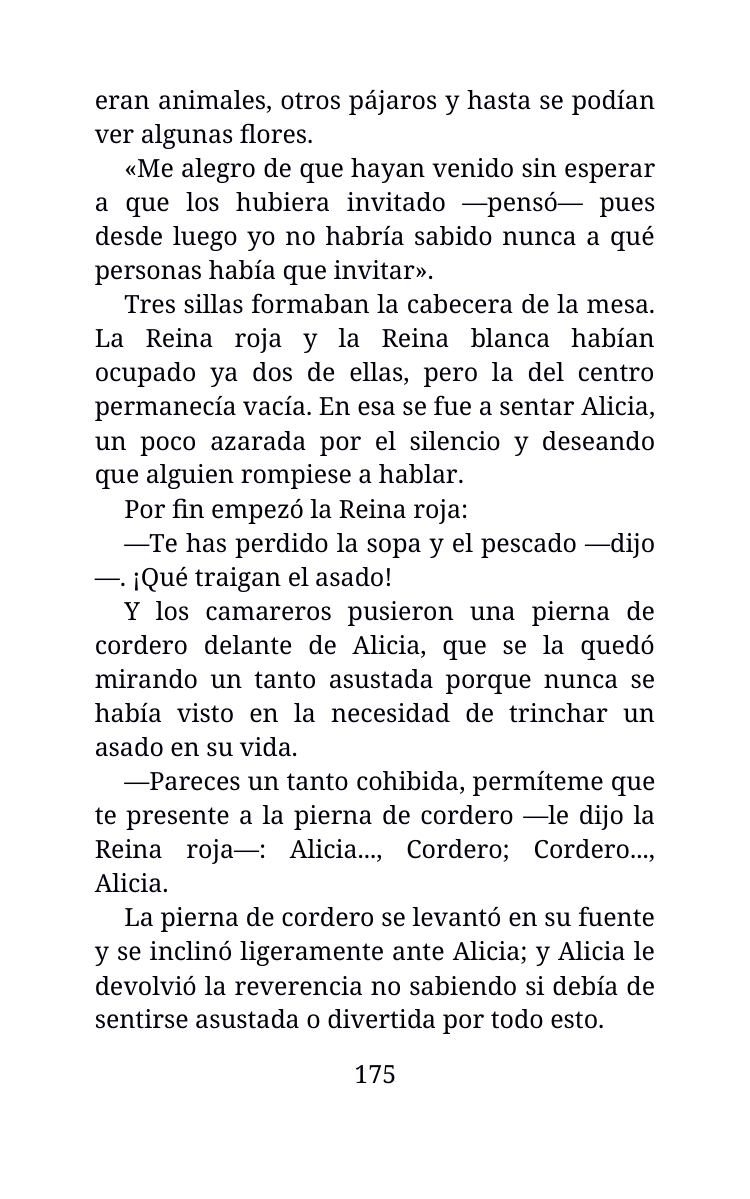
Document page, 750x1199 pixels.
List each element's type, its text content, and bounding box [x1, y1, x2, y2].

text —Te has perdido la sopa y el pescado —dijo—. ¡Qué traigan el asado! [94, 525, 656, 593]
text —Pareces un tanto cohibida, permíteme que te presente a la pierna de cordero —le dijo la Reina roja—: Alicia..., Cordero; Cordero..., Alicia. [94, 764, 656, 900]
text La pierna de cordero se levantó en su fuente y se inclinó ligeramente ante Alicia; y Alicia le devolvió la reverencia no sabiendo si debía de sentirse asustada o divertida por todo esto. [94, 900, 656, 1036]
text Por fin empezó la Reina roja: [94, 491, 656, 525]
text Tres sillas formaban la cabecera de la mesa. La Reina roja y la Reina blanca habían ocupado ya dos de ellas, pero la del centro permanecía vacía. En esa se fue a sentar Alicia, un poco azarada por el silencio y deseando que alguien rompiese a hablar. [94, 287, 656, 491]
text Y los camareros pusieron una pierna de cordero delante de Alicia, que se la quedó mirando un tanto asustada porque nunca se había visto en la necesidad de trinchar un asado en su vida. [94, 593, 656, 764]
text «Me alegro de que hayan venido sin esperar a que los hubiera invitado —pensó— pues desde luego yo no habría sabido nunca a qué personas había que invitar». [94, 151, 656, 287]
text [94, 82, 656, 151]
